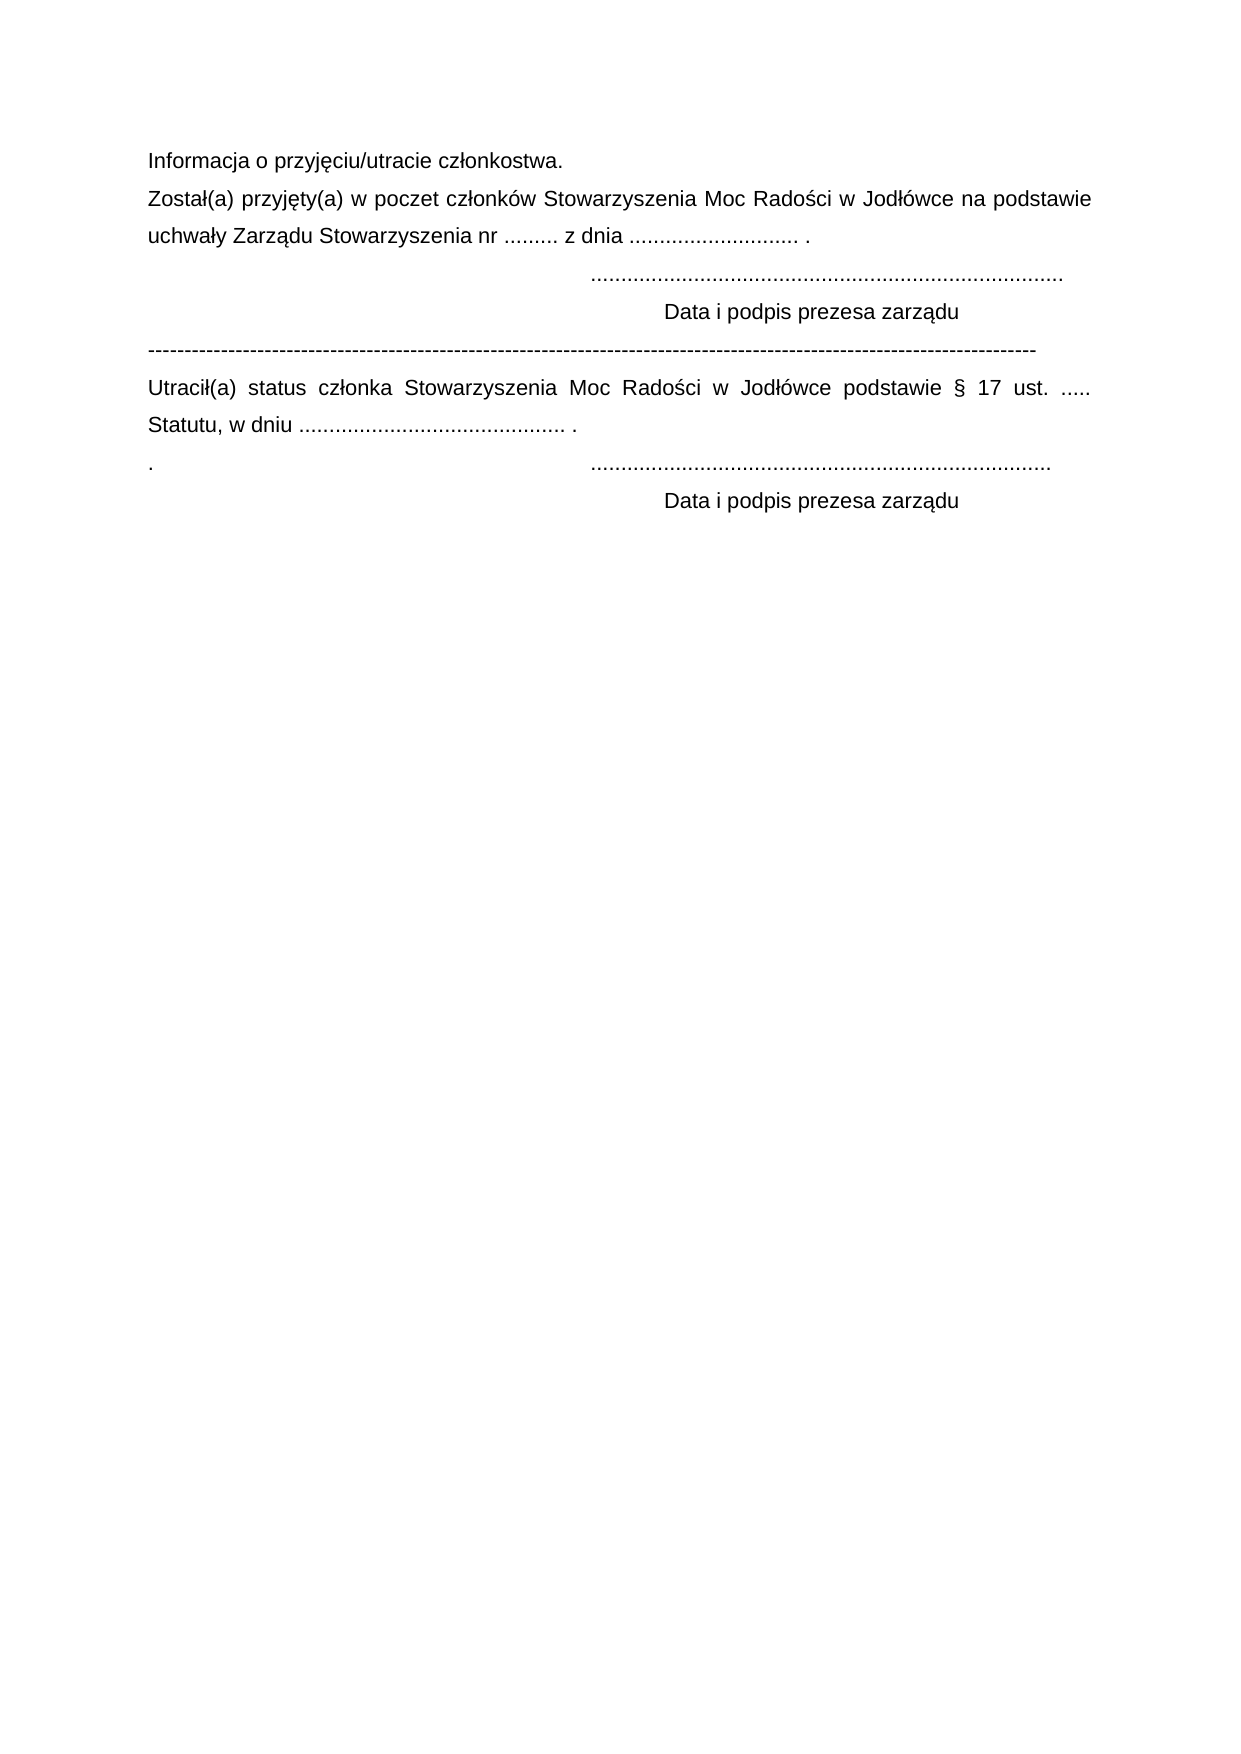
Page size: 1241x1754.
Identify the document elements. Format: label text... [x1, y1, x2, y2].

text -------------------------------------------------------------------------------------------------------------------------- [148, 337, 1093, 362]
text Został(a) przyjęty(a) w poczet członków Stowarzyszenia Moc Radości w Jodłówce na podstawie uchwały Zarządu Stowarzyszenia nr ......... z dnia ............................ . [148, 185, 1093, 248]
text Data i podpis prezesa zarządu [148, 488, 1093, 513]
text Data i podpis prezesa zarządu [148, 299, 1093, 324]
text . ............................................................................ [148, 450, 1093, 475]
text Utracił(a) status członka Stowarzyszenia Moc Radości w Jodłówce podstawie § 17 ust. ..... Statutu, w dniu ............................................ . [148, 374, 1093, 437]
text Informacja o przyjęciu/utracie członkostwa. [148, 148, 1093, 173]
text .............................................................................. [148, 261, 1093, 286]
